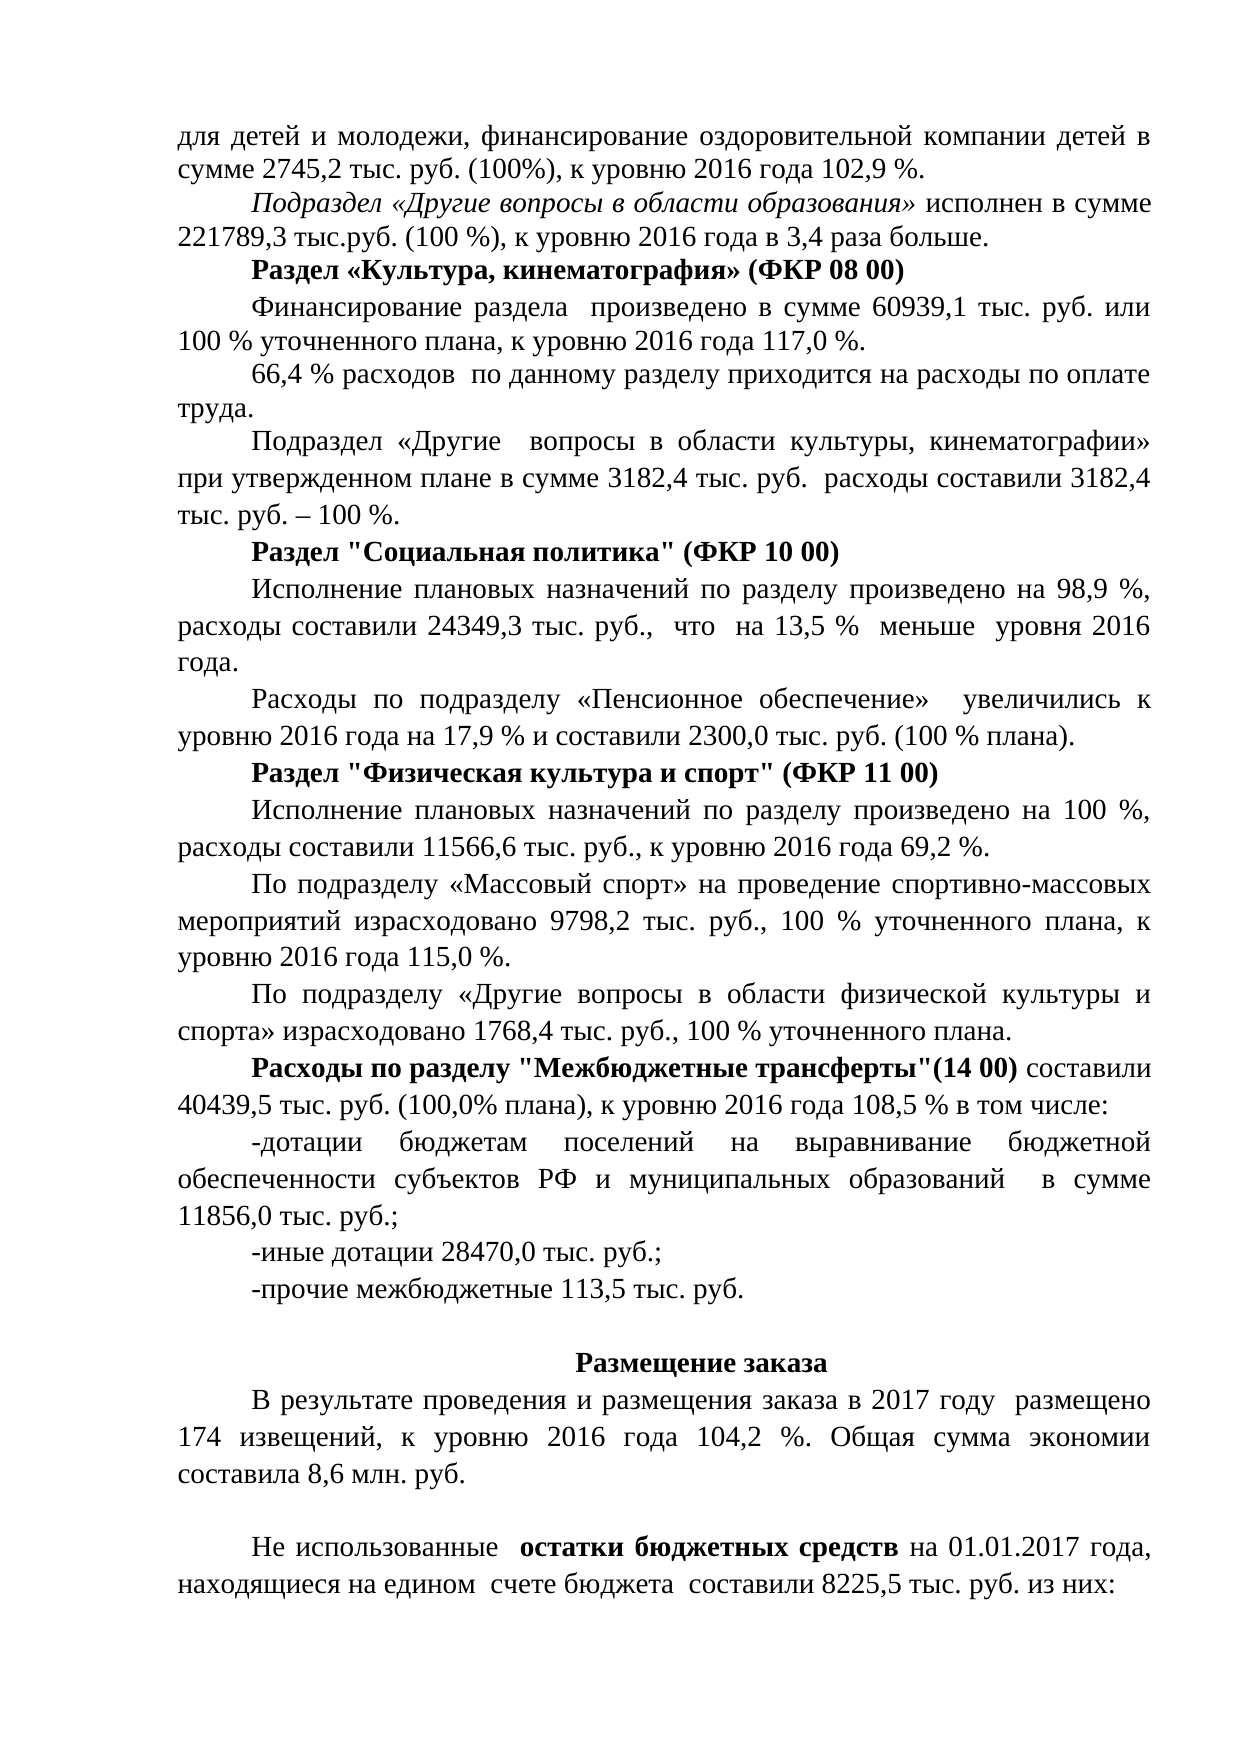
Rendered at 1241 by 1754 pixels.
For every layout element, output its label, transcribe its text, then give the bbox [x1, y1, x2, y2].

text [177, 118, 1152, 185]
text Расходы по разделу "Межбюджетные трансферты"(14 00) составили 40439,5 тыс. руб. (100,0% плана), к уровню 2016 года 108,5 % в том числе: [177, 1050, 1152, 1121]
text 66,4 % расходов по данному разделу приходится на расходы по оплате труда. [177, 356, 1152, 423]
text Раздел "Социальная политика" (ФКР 10 00) [177, 534, 1152, 567]
text Размещение заказа [177, 1345, 1152, 1379]
text Финансирование раздела произведено в сумме 60939,1 тыс. руб. или 100 % уточненного плана, к уровню 2016 года 117,0 %. [177, 289, 1152, 356]
text Не использованные остатки бюджетных средств на 01.01.2017 года, находящиеся на едином счете бюджета составили 8225,5 тыс. руб. из них: [177, 1529, 1152, 1600]
text По подразделу «Другие вопросы в области физической культуры и спорта» израсходовано 1768,4 тыс. руб., 100 % уточненного плана. [177, 976, 1152, 1047]
text -дотации бюджетам поселений на выравнивание бюджетной обеспеченности субъектов РФ и муниципальных образований в сумме 11856,0 тыс. руб.; [177, 1124, 1152, 1231]
text -прочие межбюджетные 113,5 тыс. руб. [177, 1271, 1152, 1305]
text По подразделу «Массовый спорт» на проведение спортивно-массовых мероприятий израсходовано 9798,2 тыс. руб., 100 % уточненного плана, к уровню 2016 года 115,0 %. [177, 866, 1152, 973]
text Подраздел «Другие вопросы в области образования» исполнен в сумме 221789,3 тыс.руб. (100 %), к уровню 2016 года в 3,4 раза больше. [177, 185, 1152, 252]
text Исполнение плановых назначений по разделу произведено на 98,9 %, расходы составили 24349,3 тыс. руб., что на 13,5 % меньше уровня 2016 года. [177, 571, 1152, 678]
text Подраздел «Другие вопросы в области культуры, кинематографии» при утвержденном плане в сумме 3182,4 тыс. руб. расходы составили 3182,4 тыс. руб. – 100 %. [177, 423, 1152, 531]
text Исполнение плановых назначений по разделу произведено на 100 %, расходы составили 11566,6 тыс. руб., к уровню 2016 года 69,2 %. [177, 792, 1152, 862]
text В результате проведения и размещения заказа в 2017 году размещено 174 извещений, к уровню 2016 года 104,2 %. Общая сумма экономии составила 8,6 млн. руб. [177, 1382, 1152, 1489]
text Раздел «Культура, кинематография» (ФКР 08 00) [177, 252, 1152, 286]
text -иные дотации 28470,0 тыс. руб.; [177, 1234, 1152, 1268]
text Раздел "Физическая культура и спорт" (ФКР 11 00) [177, 755, 1152, 789]
text Расходы по подразделу «Пенсионное обеспечение» увеличились к уровню 2016 года на 17,9 % и составили 2300,0 тыс. руб. (100 % плана). [177, 681, 1152, 752]
